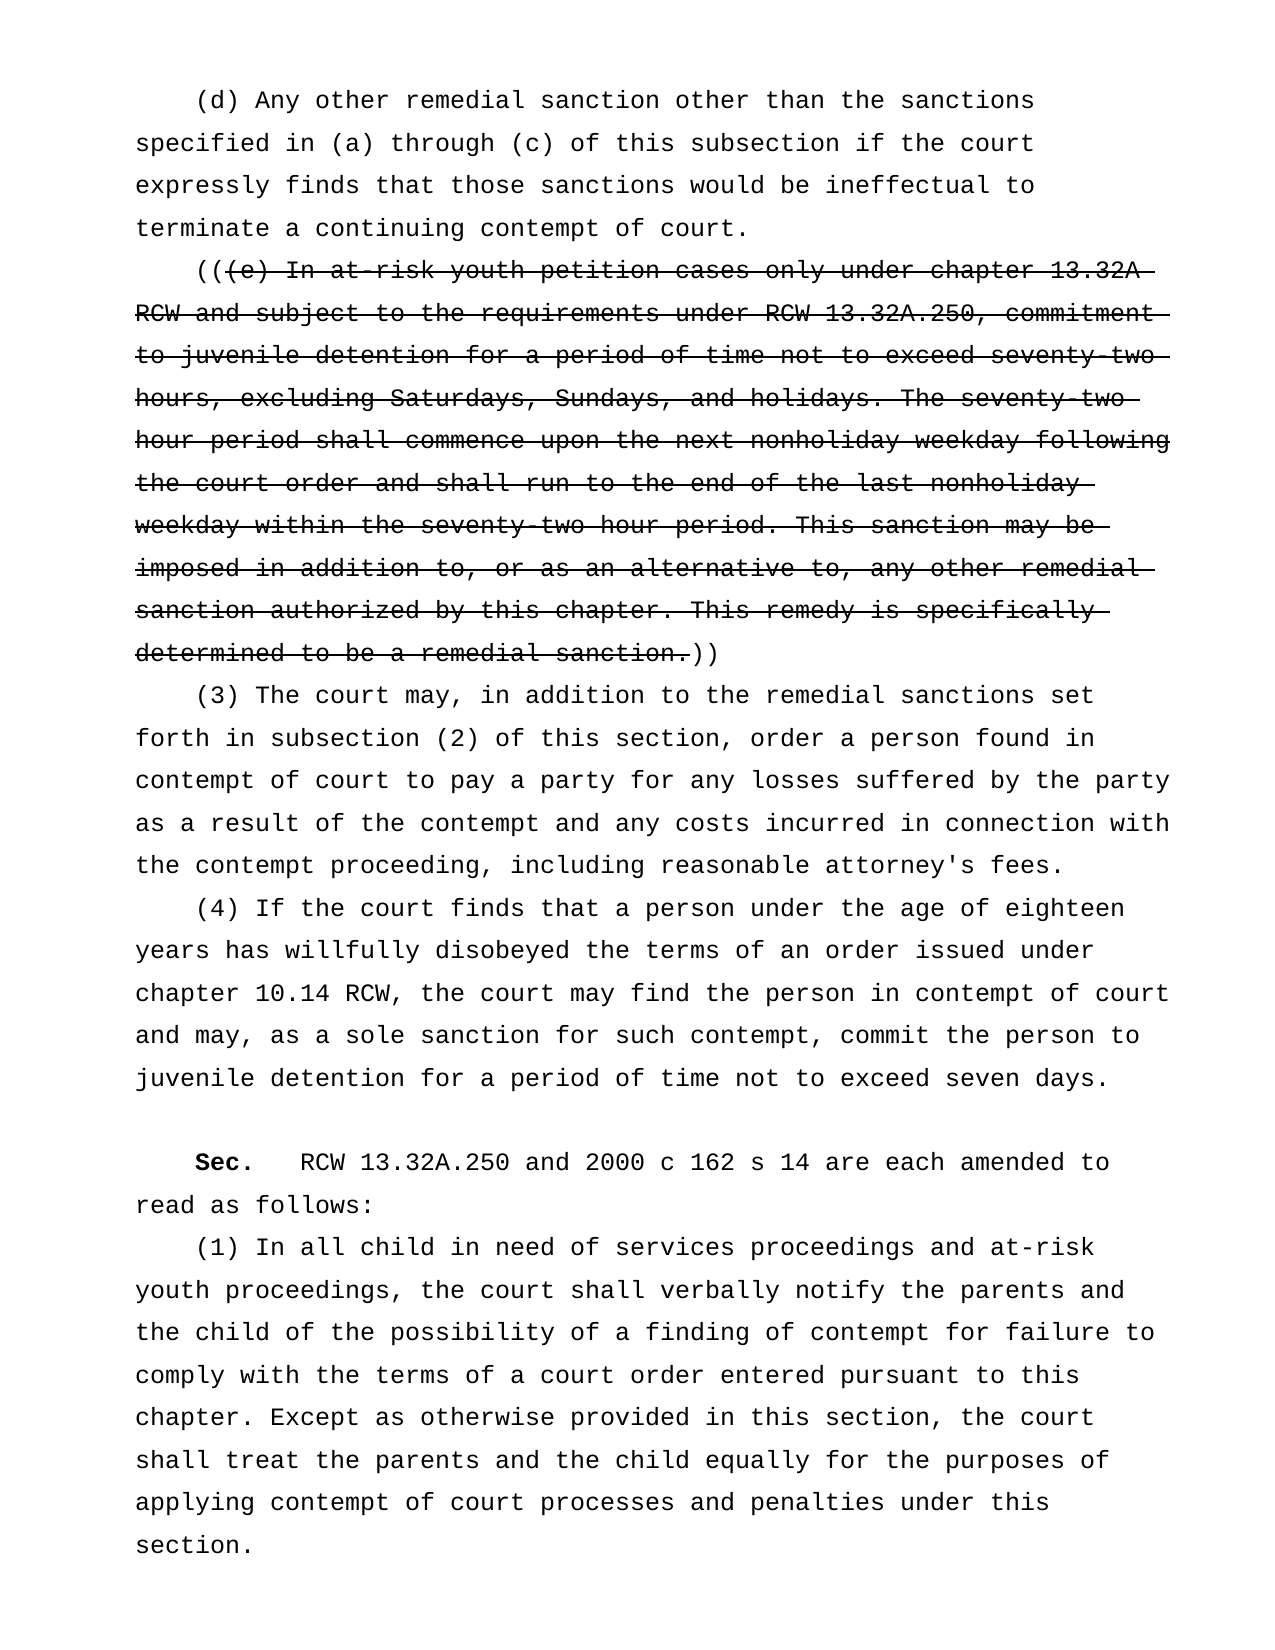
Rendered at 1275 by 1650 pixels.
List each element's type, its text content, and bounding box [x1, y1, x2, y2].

text (((e) In at-risk youth petition cases only under chapter 13.32A RCW and subject to the requirements under RCW 13.32A.250, commitment to juvenile detention for a period of time not to exceed seventy-two hours, excluding Saturdays, Sundays, and holidays. The seventy-two hour period shall commence upon the next nonholiday weekday following the court order and shall run to the end of the last nonholiday weekday within the seventy-two hour period. This sanction may be imposed in addition to, or as an alternative to, any other remedial sanction authorized by this chapter. This remedy is specifically determined to be a remedial sanction.)) [135, 316, 1170, 356]
text Sec. RCW 13.32A.250 and 2000 c 162 s 14 are each amended to read as follows: [135, 1137, 1170, 1222]
text (((e) In at-risk youth petition cases only under chapter 13.32A RCW and subject to the requirements under RCW 13.32A.250, commitment to juvenile detention for a period of time not to exceed seventy-two hours, excluding Saturdays, Sundays, and holidays. The seventy-two hour period shall commence upon the next nonholiday weekday following the court order and shall run to the end of the last nonholiday weekday within the seventy-two hour period. This sanction may be imposed in addition to, or as an alternative to, any other remedial sanction authorized by this chapter. This remedy is specifically determined to be a remedial sanction.)) [135, 443, 1170, 670]
text (d) Any other remedial sanction other than the sanctions specified in (a) through (c) of this subsection if the court expressly finds that those sanctions would be ineffectual to terminate a continuing contempt of court. [135, 75, 1170, 245]
text (4) If the court finds that a person under the age of eighteen years has willfully disobeyed the terms of an order issued under chapter 10.14 RCW, the court may find the person in contempt of court and may, as a sole sanction for such contempt, commit the person to juvenile detention for a period of time not to exceed seven days. [135, 882, 1170, 1095]
text (((e) In at-risk youth petition cases only under chapter 13.32A RCW and subject to the requirements under RCW 13.32A.250, commitment to juvenile detention for a period of time not to exceed seventy-two hours, excluding Saturdays, Sundays, and holidays. The seventy-two hour period shall commence upon the next nonholiday weekday following the court order and shall run to the end of the last nonholiday weekday within the seventy-two hour period. This sanction may be imposed in addition to, or as an alternative to, any other remedial sanction authorized by this chapter. This remedy is specifically determined to be a remedial sanction.)) [135, 245, 1170, 314]
text (((e) In at-risk youth petition cases only under chapter 13.32A RCW and subject to the requirements under RCW 13.32A.250, commitment to juvenile detention for a period of time not to exceed seventy-two hours, excluding Saturdays, Sundays, and holidays. The seventy-two hour period shall commence upon the next nonholiday weekday following the court order and shall run to the end of the last nonholiday weekday within the seventy-two hour period. This sanction may be imposed in addition to, or as an alternative to, any other remedial sanction authorized by this chapter. This remedy is specifically determined to be a remedial sanction.)) [135, 358, 1170, 441]
text (1) In all child in need of services proceedings and at-risk youth proceedings, the court shall verbally notify the parents and the child of the possibility of a finding of contempt for failure to comply with the terms of a court order entered pursuant to this chapter. Except as otherwise provided in this section, the court shall treat the parents and the child equally for the purposes of applying contempt of court processes and penalties under this section. [135, 1222, 1170, 1562]
text (3) The court may, in addition to the remedial sanctions set forth in subsection (2) of this section, order a person found in contempt of court to pay a party for any losses suffered by the party as a result of the contempt and any costs incurred in connection with the contempt proceeding, including reasonable attorney's fees. [135, 670, 1170, 882]
